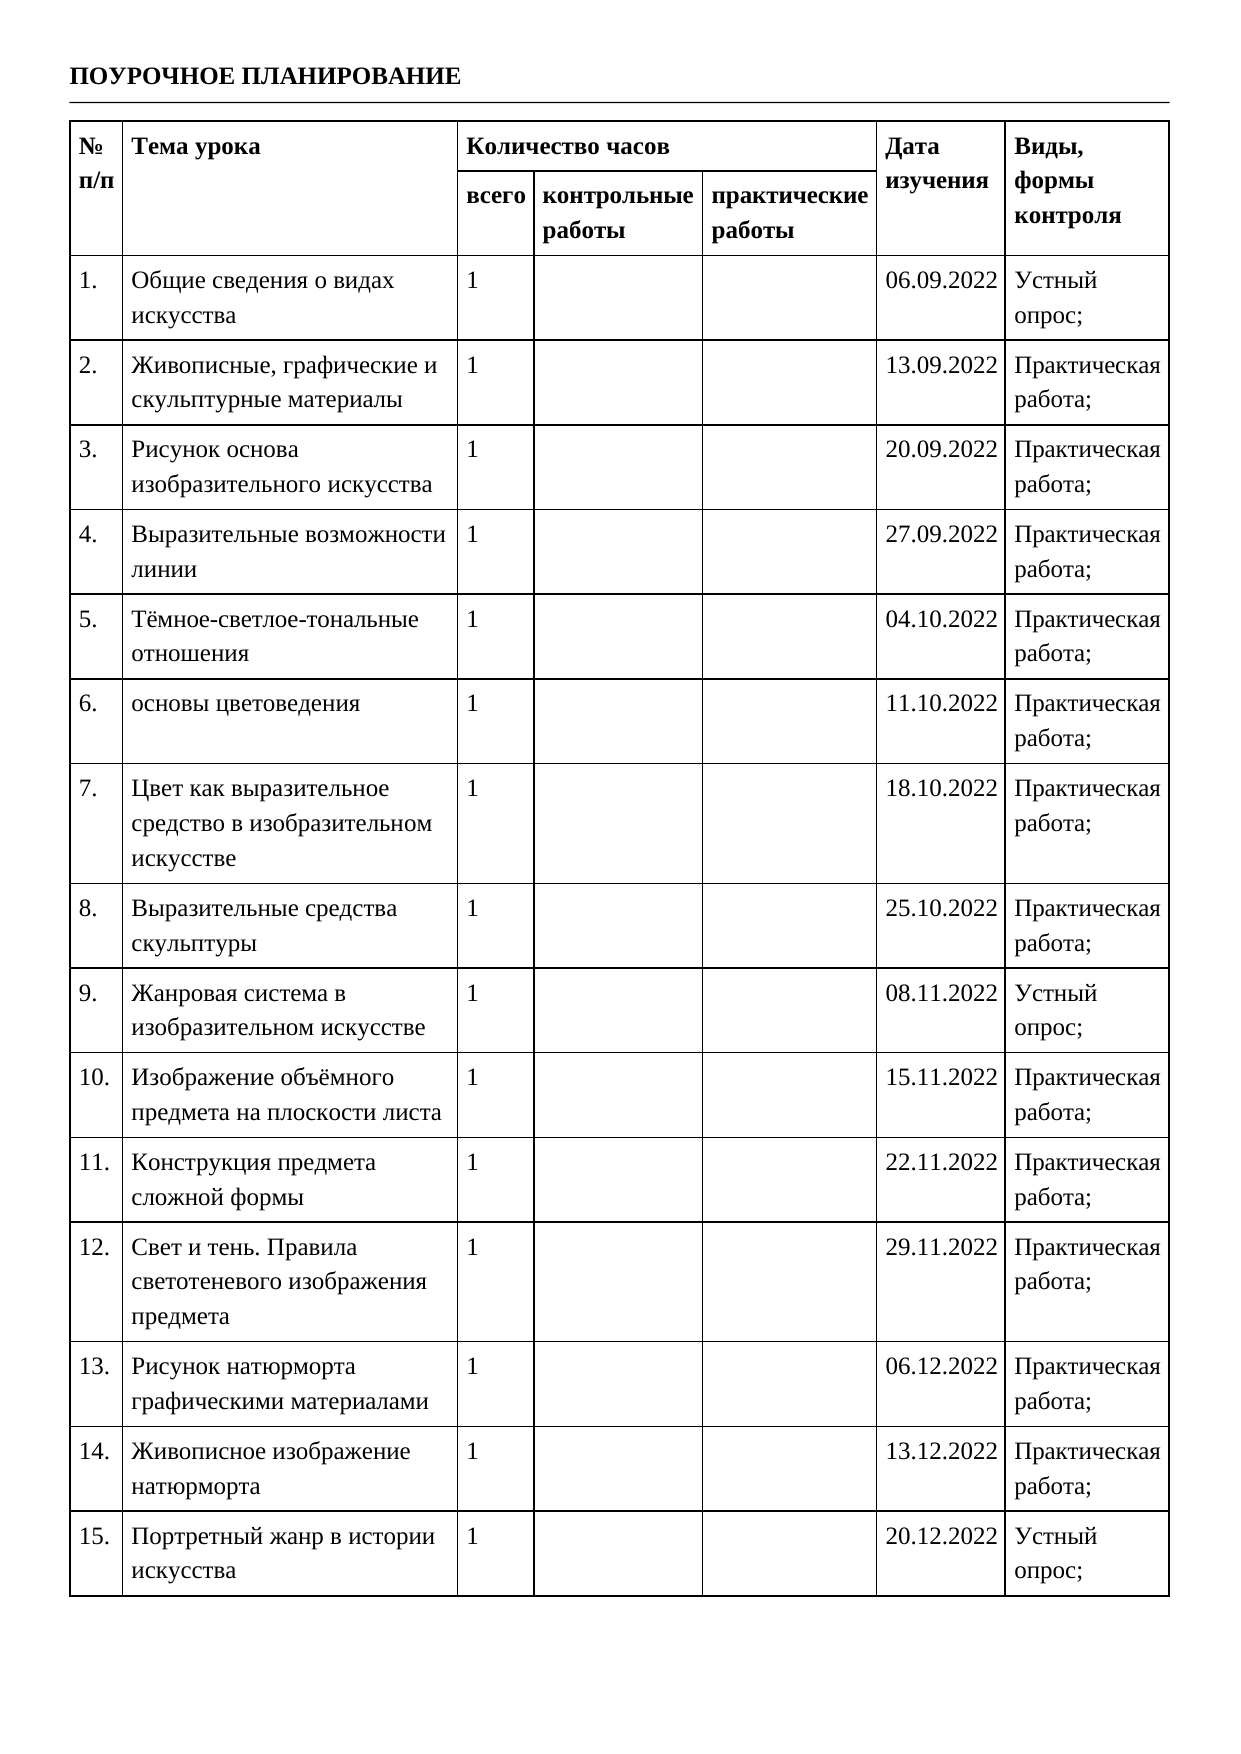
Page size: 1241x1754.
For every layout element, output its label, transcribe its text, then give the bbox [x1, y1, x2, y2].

table_cell Рисунок натюрморта графическими материалами [123, 1342, 457, 1426]
table_cell [535, 1223, 702, 1341]
table_cell [703, 256, 876, 339]
table_cell Портретный жанр в истории искусства [123, 1512, 457, 1595]
table_cell [535, 510, 702, 593]
table_cell 7. [71, 764, 122, 882]
table_cell Цвет как выразительное средство в изобразительном искусстве [123, 764, 457, 882]
table_cell Выразительные средства скульптуры [123, 884, 457, 967]
table_cell 22.11.2022 [877, 1138, 1004, 1221]
table_cell 13.09.2022 [877, 341, 1004, 424]
table_cell 4. [71, 510, 122, 593]
table_cell 13. [71, 1342, 122, 1426]
table_cell Конструкция предмета сложной формы [123, 1138, 457, 1221]
table_cell [535, 1342, 702, 1426]
table_cell 11. [71, 1138, 122, 1221]
table_cell 1 [458, 1427, 533, 1510]
table_cell всего [458, 172, 533, 254]
table_cell 6. [71, 680, 122, 763]
table_cell [535, 426, 702, 509]
table_cell Практическая работа; [1006, 1053, 1168, 1136]
table_cell [703, 1053, 876, 1136]
table_cell Тёмное-светлое-тональные отношения [123, 595, 457, 678]
table_cell [535, 595, 702, 678]
table_cell Устный опрос; [1006, 256, 1168, 339]
table_cell [703, 1512, 876, 1595]
table_cell Выразительные возможности линии [123, 510, 457, 593]
table_cell 08.11.2022 [877, 969, 1004, 1052]
table_cell Практическая работа; [1006, 680, 1168, 763]
table_cell [535, 680, 702, 763]
table_cell 04.10.2022 [877, 595, 1004, 678]
table_cell [703, 595, 876, 678]
table_cell [535, 341, 702, 424]
table_cell Практическая работа; [1006, 884, 1168, 967]
table_cell 1 [458, 1223, 533, 1341]
table_cell 15.11.2022 [877, 1053, 1004, 1136]
table_cell [703, 341, 876, 424]
table_cell Практическая работа; [1006, 510, 1168, 593]
table_cell Практическая работа; [1006, 341, 1168, 424]
table_cell [703, 426, 876, 509]
table_cell 13.12.2022 [877, 1427, 1004, 1510]
table_header Виды, формы контроля [1006, 122, 1168, 254]
table_cell 1 [458, 680, 533, 763]
table_cell [535, 1427, 702, 1510]
table_cell [703, 1223, 876, 1341]
table_cell [535, 969, 702, 1052]
table_cell 11.10.2022 [877, 680, 1004, 763]
table_cell 1 [458, 969, 533, 1052]
table_cell 1 [458, 884, 533, 967]
table_cell 9. [71, 969, 122, 1052]
table_header Количество часов [458, 122, 876, 170]
table_cell [535, 884, 702, 967]
table_cell Устный опрос; [1006, 969, 1168, 1052]
table_cell [703, 680, 876, 763]
table_cell 5. [71, 595, 122, 678]
table_cell 8. [71, 884, 122, 967]
table_cell Общие сведения о видах искусства [123, 256, 457, 339]
table_cell [535, 1138, 702, 1221]
table_cell 14. [71, 1427, 122, 1510]
table_cell 1 [458, 1342, 533, 1426]
table_cell [535, 1512, 702, 1595]
table_cell Живописные, графические и скульптурные материалы [123, 341, 457, 424]
table_cell практические работы [703, 172, 876, 254]
table_header Тема урока [123, 122, 457, 254]
table_cell 10. [71, 1053, 122, 1136]
table_cell 18.10.2022 [877, 764, 1004, 882]
table_cell 29.11.2022 [877, 1223, 1004, 1341]
table_cell контрольные работы [535, 172, 702, 254]
table_cell [703, 764, 876, 882]
table_header № п/п [71, 122, 122, 254]
table_cell Практическая работа; [1006, 1223, 1168, 1341]
table_cell Рисунок основа изобразительного искусства [123, 426, 457, 509]
table_cell 27.09.2022 [877, 510, 1004, 593]
table_cell [703, 969, 876, 1052]
table_cell Практическая работа; [1006, 1427, 1168, 1510]
table_cell 15. [71, 1512, 122, 1595]
table_cell 1 [458, 1138, 533, 1221]
table_cell Практическая работа; [1006, 1342, 1168, 1426]
table_cell 2. [71, 341, 122, 424]
table_cell 12. [71, 1223, 122, 1341]
subtitle ПОУРОЧНОЕ ПЛАНИРОВАНИЕ [69, 61, 1182, 90]
table_cell 1 [458, 256, 533, 339]
table_header Дата изучения [877, 122, 1004, 254]
table_cell [535, 256, 702, 339]
table_cell [535, 764, 702, 882]
table_cell Жанровая система в изобразительном искусстве [123, 969, 457, 1052]
table_cell 25.10.2022 [877, 884, 1004, 967]
table_cell 20.12.2022 [877, 1512, 1004, 1595]
table_cell 1. [71, 256, 122, 339]
table_cell [703, 1427, 876, 1510]
table_cell 1 [458, 764, 533, 882]
table_cell 1 [458, 1512, 533, 1595]
table_cell Устный опрос; [1006, 1512, 1168, 1595]
table_cell 3. [71, 426, 122, 509]
table_cell [703, 1342, 876, 1426]
table_cell [703, 510, 876, 593]
table_cell 1 [458, 426, 533, 509]
table_cell Изображение объёмного предмета на плоскости листа [123, 1053, 457, 1136]
table_cell Практическая работа; [1006, 426, 1168, 509]
table_cell 20.09.2022 [877, 426, 1004, 509]
table_cell 1 [458, 1053, 533, 1136]
table_cell Живописное изображение натюрморта [123, 1427, 457, 1510]
table_cell Свет и тень. Правила светотеневого изображения предмета [123, 1223, 457, 1341]
table_cell Практическая работа; [1006, 1138, 1168, 1221]
table_cell 1 [458, 341, 533, 424]
table_cell [535, 1053, 702, 1136]
table_cell [703, 884, 876, 967]
table_cell основы цветоведения [123, 680, 457, 763]
table_cell 1 [458, 595, 533, 678]
table_cell Практическая работа; [1006, 764, 1168, 882]
table_cell [703, 1138, 876, 1221]
table_cell 1 [458, 510, 533, 593]
table_cell Практическая работа; [1006, 595, 1168, 678]
table_cell 06.09.2022 [877, 256, 1004, 339]
table_cell 06.12.2022 [877, 1342, 1004, 1426]
